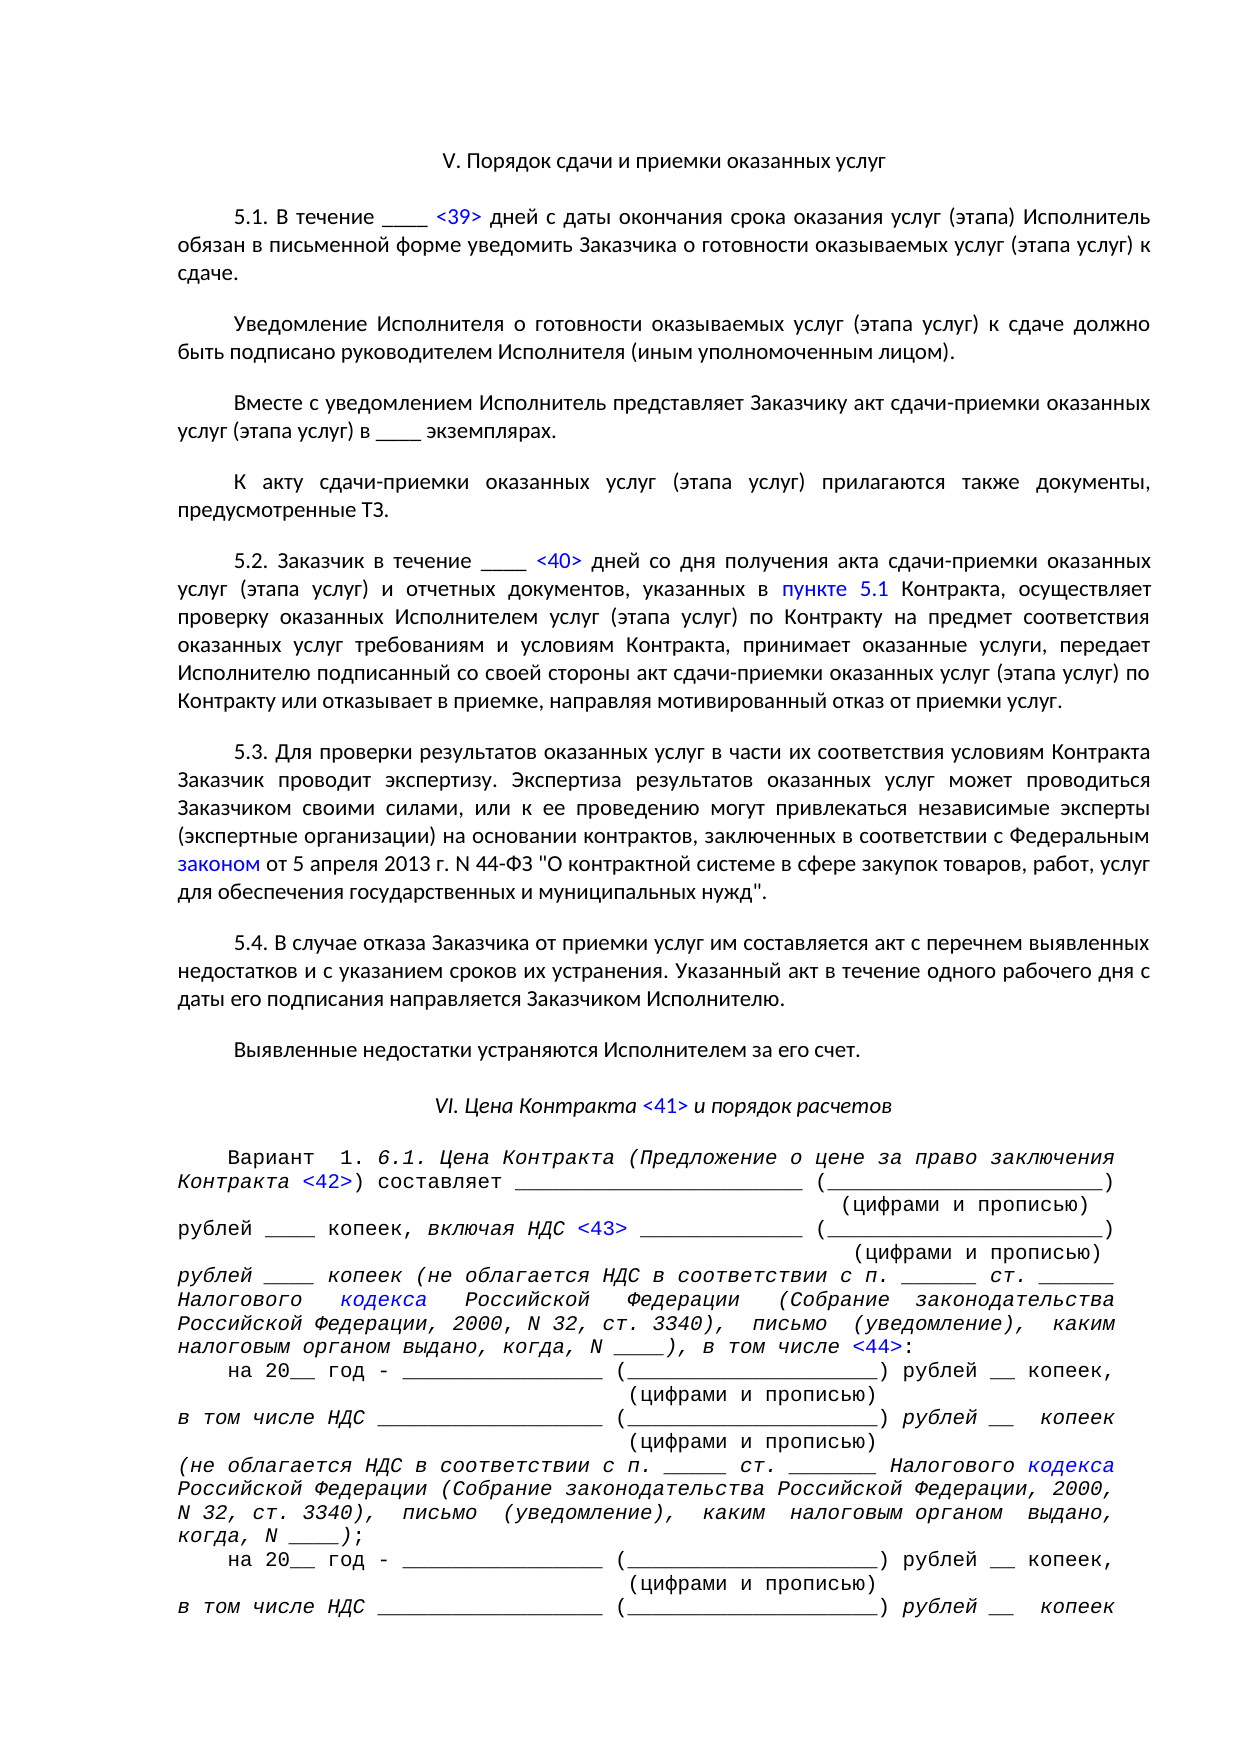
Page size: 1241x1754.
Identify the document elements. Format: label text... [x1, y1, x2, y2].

text (не облагается НДС в соответствии с п. _____ ст. _______ Налогового кодекса [177, 1454, 1152, 1478]
text в том числе НДС __________________ (____________________) рублей __ копеек [177, 1407, 1152, 1431]
text Налогового кодекса Российской Федерации (Собрание законодательства [177, 1289, 1152, 1313]
text на 20__ год - ________________ (____________________) рублей __ копеек, [177, 1360, 1152, 1384]
text Контракта <42>) составляет _______________________ (______________________) [177, 1171, 1152, 1194]
text Вариант 1. 6.1. Цена Контракта (Предложение о цене за право заключения [177, 1147, 1152, 1171]
text (цифрами и прописью) [177, 1431, 1152, 1454]
text N 32, ст. 3340), письмо (уведомление), каким налоговым органом выдано, [177, 1502, 1152, 1526]
text налоговым органом выдано, когда, N ____), в том числе <44>: [177, 1336, 1152, 1360]
text Уведомление Исполнителя о готовности оказываемых услуг (этапа услуг) к сдаче должно быть подписано руководителем Исполнителя (иным уполномоченным лицом). [177, 309, 1152, 365]
text 5.1. В течение ____ <39> дней с даты окончания срока оказания услуг (этапа) Исполнитель обязан в письменной форме уведомить Заказчика о готовности оказываемых услуг (этапа услуг) к сдаче. [177, 202, 1152, 286]
text на 20__ год - ________________ (____________________) рублей __ копеек, [177, 1549, 1152, 1573]
text 5.4. В случае отказа Заказчика от приемки услуг им составляется акт с перечнем выявленных недостатков и с указанием сроков их устранения. Указанный акт в течение одного рабочего дня с даты его подписания направляется Заказчиком Исполнителю. [177, 928, 1152, 1012]
text Российской Федерации, 2000, N 32, ст. 3340), письмо (уведомление), каким [177, 1313, 1152, 1336]
text К акту сдачи-приемки оказанных услуг (этапа услуг) прилагаются также документы, предусмотренные ТЗ. [177, 467, 1152, 523]
text 5.3. Для проверки результатов оказанных услуг в части их соответствия условиям Контракта Заказчик проводит экспертизу. Экспертиза результатов оказанных услуг может проводиться Заказчиком своими силами, или к ее проведению могут привлекаться независимые эксперты (экспертные организации) на основании контрактов, заключенных в соответствии с Федеральным законом от 5 апреля 2013 г. N 44-ФЗ "О контрактной системе в сфере закупок товаров, работ, услуг для обеспечения государственных и муниципальных нужд". [177, 737, 1152, 905]
text рублей ____ копеек (не облагается НДС в соответствии с п. ______ ст. ______ [177, 1265, 1152, 1289]
text (цифрами и прописью) [177, 1384, 1152, 1407]
text Вместе с уведомлением Исполнитель представляет Заказчику акт сдачи-приемки оказанных услуг (этапа услуг) в ____ экземплярах. [177, 388, 1152, 444]
text V. Порядок сдачи и приемки оказанных услуг [177, 146, 1152, 174]
text (цифрами и прописью) [177, 1242, 1152, 1265]
text в том числе НДС __________________ (____________________) рублей __ копеек [177, 1596, 1152, 1620]
text 5.2. Заказчик в течение ____ <40> дней со дня получения акта сдачи-приемки оказанных услуг (этапа услуг) и отчетных документов, указанных в пункте 5.1 Контракта, осуществляет проверку оказанных Исполнителем услуг (этапа услуг) по Контракту на предмет соответствия оказанных услуг требованиям и условиям Контракта, принимает оказанные услуги, передает Исполнителю подписанный со своей стороны акт сдачи-приемки оказанных услуг (этапа услуг) по Контракту или отказывает в приемке, направляя мотивированный отказ от приемки услуг. [177, 546, 1152, 714]
text (цифрами и прописью) [177, 1573, 1152, 1596]
text Российской Федерации (Собрание законодательства Российской Федерации, 2000, [177, 1478, 1152, 1502]
text рублей ____ копеек, включая НДС <43> _____________ (______________________) [177, 1218, 1152, 1242]
text (цифрами и прописью) [177, 1194, 1152, 1218]
text VI. Цена Контракта <41> и порядок расчетов [177, 1091, 1152, 1119]
text Выявленные недостатки устраняются Исполнителем за его счет. [177, 1035, 1152, 1063]
text когда, N ____); [177, 1526, 1152, 1549]
